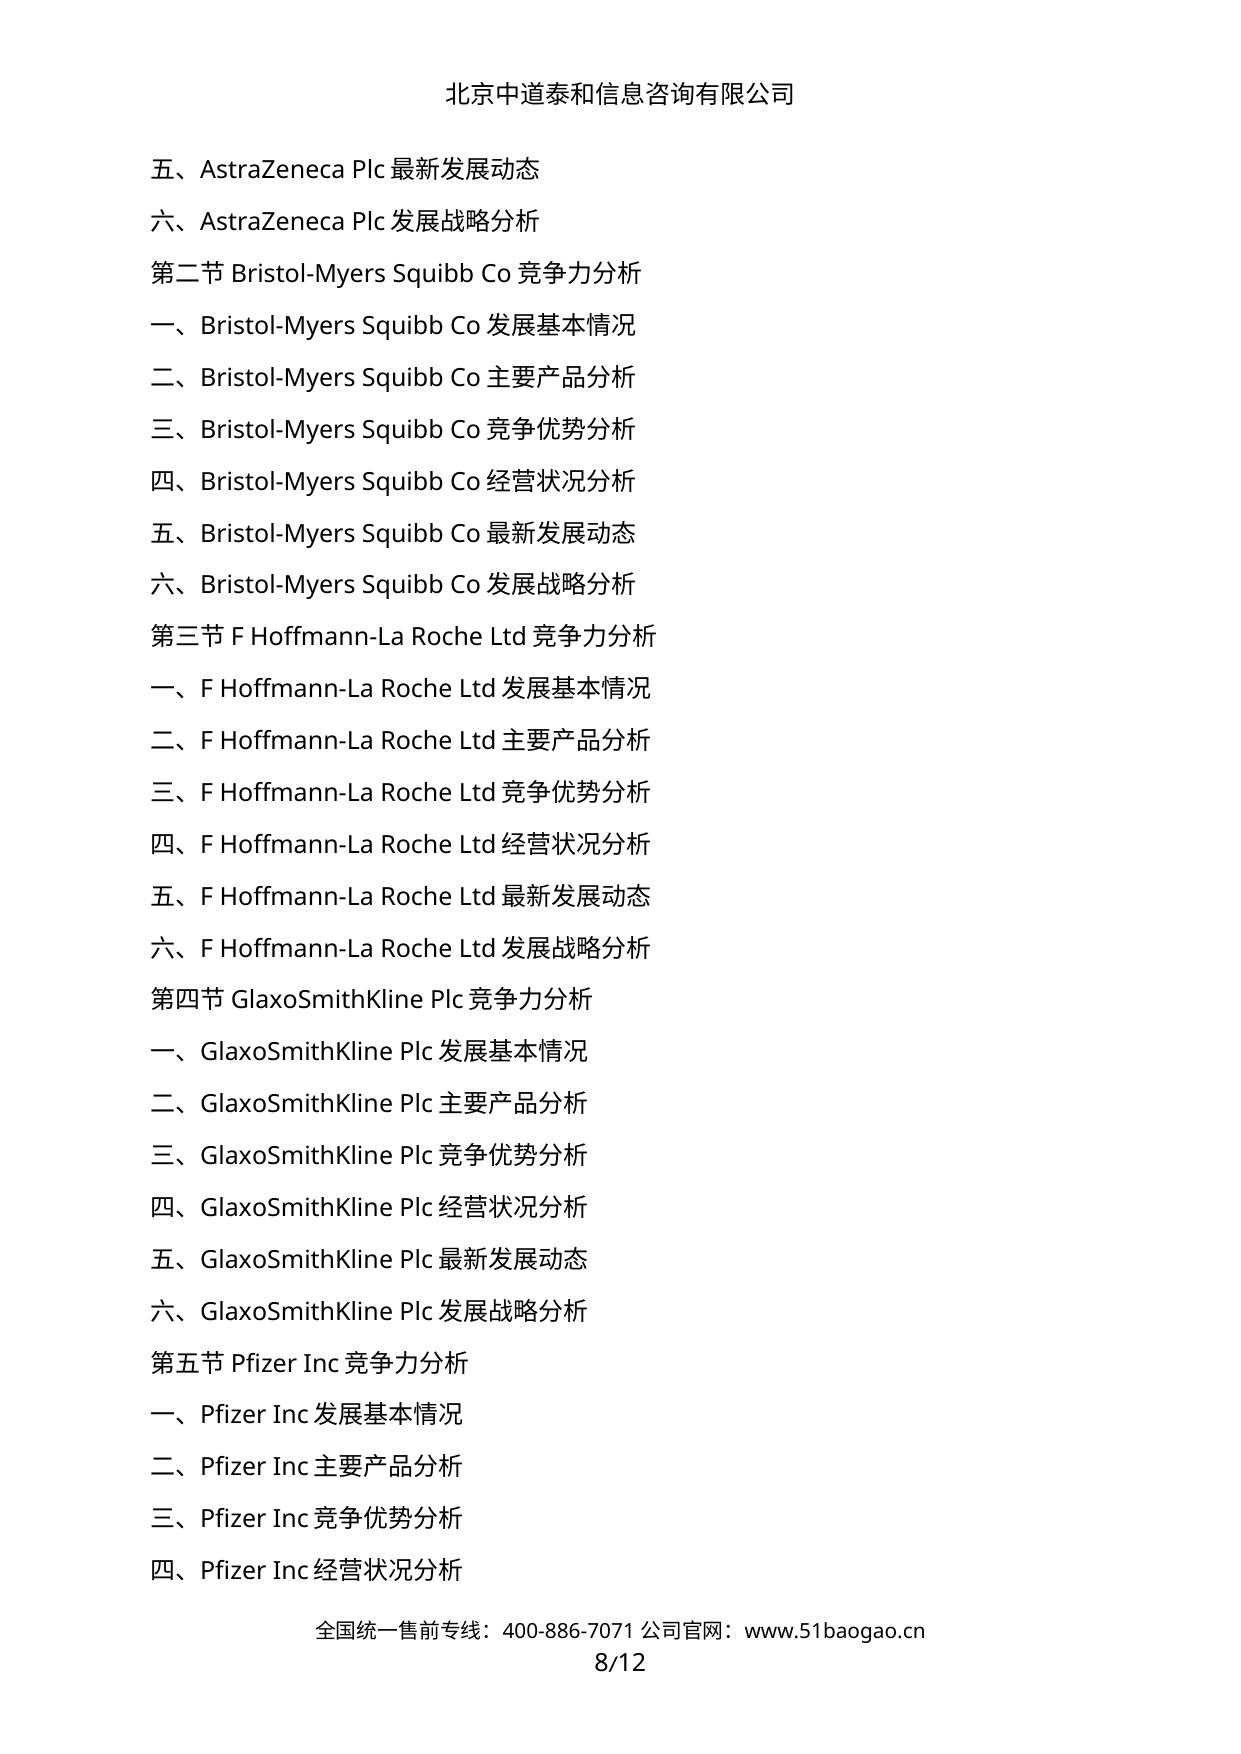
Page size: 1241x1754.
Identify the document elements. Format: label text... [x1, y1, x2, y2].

text 一、F Hoffmann-La Roche Ltd发展基本情况 [150, 669, 1090, 705]
text 三、Pfizer Inc竞争优势分析 [150, 1499, 1090, 1535]
text 二、Bristol-Myers Squibb Co主要产品分析 [150, 357, 1090, 394]
text 五、F Hoffmann-La Roche Ltd最新发展动态 [150, 876, 1090, 912]
text 四、F Hoffmann-La Roche Ltd经营状况分析 [150, 824, 1090, 861]
text 二、GlaxoSmithKline Plc主要产品分析 [150, 1084, 1090, 1120]
text 二、F Hoffmann-La Roche Ltd主要产品分析 [150, 721, 1090, 757]
text 第二节 Bristol-Myers Squibb Co竞争力分析 [150, 254, 1090, 290]
text 六、Bristol-Myers Squibb Co发展战略分析 [150, 565, 1090, 601]
text 四、Pfizer Inc经营状况分析 [150, 1551, 1090, 1587]
text 四、Bristol-Myers Squibb Co经营状况分析 [150, 461, 1090, 497]
text 三、Bristol-Myers Squibb Co竞争优势分析 [150, 409, 1090, 446]
text 六、GlaxoSmithKline Plc发展战略分析 [150, 1291, 1090, 1327]
text 六、F Hoffmann-La Roche Ltd发展战略分析 [150, 928, 1090, 964]
text 三、F Hoffmann-La Roche Ltd竞争优势分析 [150, 772, 1090, 809]
text 第四节 GlaxoSmithKline Plc竞争力分析 [150, 980, 1090, 1016]
text 一、GlaxoSmithKline Plc发展基本情况 [150, 1032, 1090, 1068]
text 五、Bristol-Myers Squibb Co最新发展动态 [150, 513, 1090, 549]
text 第三节 F Hoffmann-La Roche Ltd竞争力分析 [150, 617, 1090, 653]
text 二、Pfizer Inc主要产品分析 [150, 1447, 1090, 1483]
text 六、AstraZeneca Plc发展战略分析 [150, 202, 1090, 238]
text 一、Pfizer Inc发展基本情况 [150, 1395, 1090, 1431]
text 三、GlaxoSmithKline Plc竞争优势分析 [150, 1136, 1090, 1172]
text 第五节 Pfizer Inc竞争力分析 [150, 1343, 1090, 1379]
text 五、GlaxoSmithKline Plc最新发展动态 [150, 1239, 1090, 1276]
text 一、Bristol-Myers Squibb Co发展基本情况 [150, 306, 1090, 342]
text 五、AstraZeneca Plc最新发展动态 [150, 150, 1090, 186]
text 四、GlaxoSmithKline Plc经营状况分析 [150, 1187, 1090, 1224]
